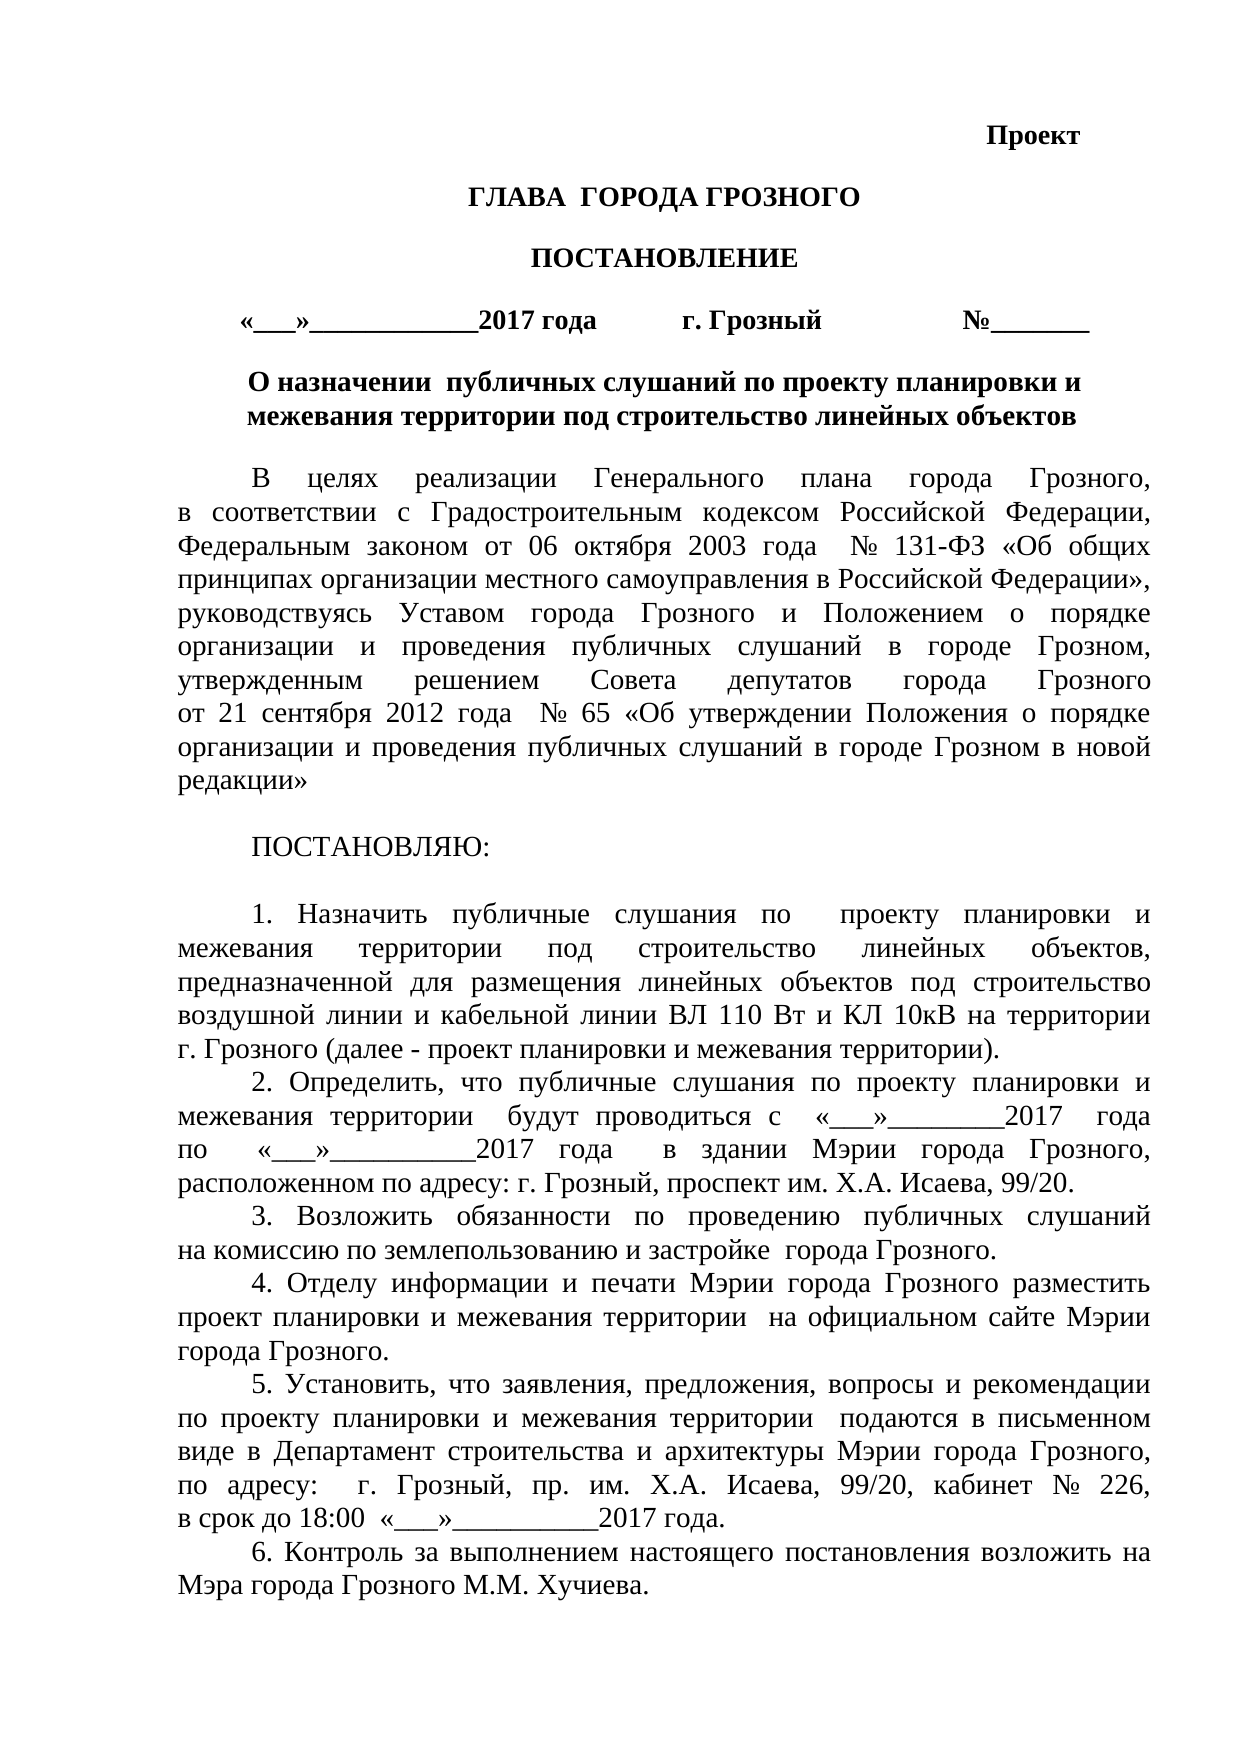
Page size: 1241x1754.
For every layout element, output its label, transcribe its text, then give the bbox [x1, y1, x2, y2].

text «___»____________2017 года г. Грозный №_______ [177, 303, 1152, 335]
text ПОСТАНОВЛЯЮ: [177, 829, 1152, 863]
text ГЛАВА ГОРОДА ГРОЗНОГО [177, 180, 1152, 212]
text 3. Возложить обязанности по проведению публичных слушаний на комиссию по землепользованию и застройке города Грозного. [177, 1198, 1152, 1266]
text ПОСТАНОВЛЕНИЕ [177, 241, 1152, 274]
text 1. Назначить публичные слушания по проекту планировки и межевания территории под строительство линейных объектов, предназначенной для размещения линейных объектов под строительство воздушной линии и кабельной линии ВЛ 110 Вт и КЛ 10кВ на территории г. Грозного (далее - проект планировки и межевания территории). [177, 897, 1152, 1064]
text В целях реализации Генерального плана города Грозного, в соответствии с Градостроительным кодексом Российской Федерации, Федеральным законом от 06 октября 2003 года № 131-ФЗ «Об общих принципах организации местного самоуправления в Российской Федерации», руководствуясь Уставом города Грозного и Положением о порядке организации и проведения публичных слушаний в городе Грозном, утвержденным решением Совета депутатов города Грозного от 21 сентября 2012 года № 65 «Об утверждении Положения о порядке организации и проведения публичных слушаний в городе Грозном в новой редакции» [177, 461, 1152, 796]
text 6. Контроль за выполнением настоящего постановления возложить на Мэра города Грозного М.М. Хучиева. [177, 1534, 1152, 1601]
text 2. Определить, что публичные слушания по проекту планировки и межевания территории будут проводиться с «___»________2017 года по «___»__________2017 года в здании Мэрии города Грозного, расположенном по адресу: г. Грозный, проспект им. Х.А. Исаева, 99/20. [177, 1064, 1152, 1198]
text О назначении публичных слушаний по проекту планировки и межевания территории под строительство линейных объектов [177, 364, 1152, 431]
text 5. Установить, что заявления, предложения, вопросы и рекомендации по проекту планировки и межевания территории подаются в письменном виде в Департамент строительства и архитектуры Мэрии города Грозного, по адресу: г. Грозный, пр. им. Х.А. Исаева, 99/20, кабинет № 226, в срок до 18:00 «___»__________2017 года. [177, 1366, 1152, 1534]
text Проект [915, 118, 1152, 151]
text 4. Отделу информации и печати Мэрии города Грозного разместить проект планировки и межевания территории на официальном сайте Мэрии города Грозного. [177, 1266, 1152, 1366]
